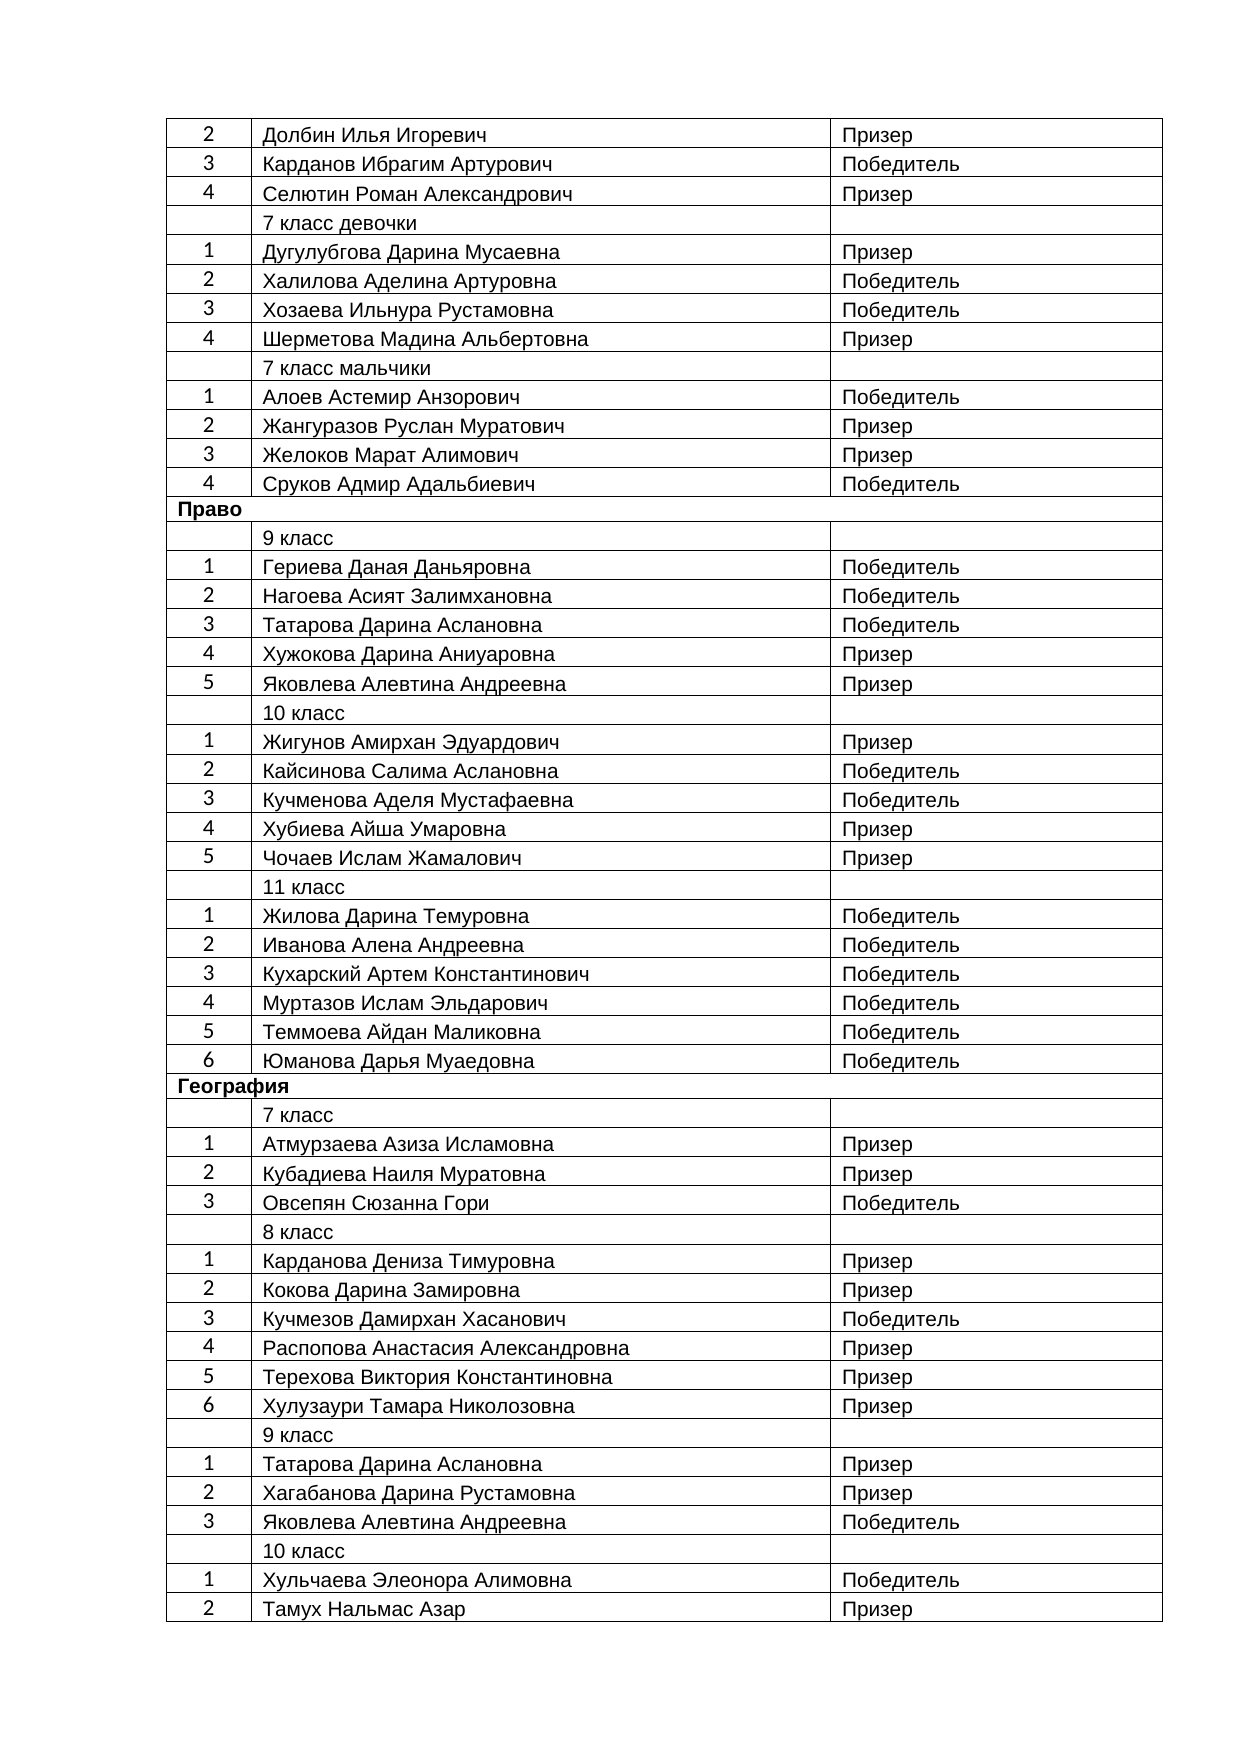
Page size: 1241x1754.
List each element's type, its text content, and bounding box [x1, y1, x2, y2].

table_cell География [167, 1074, 1162, 1098]
table_cell Юманова Дарья Муаедовна [252, 1045, 830, 1073]
table_cell 4 [167, 638, 251, 666]
table_cell 8 класс [252, 1215, 830, 1243]
table_cell Терехова Виктория Константиновна [252, 1361, 830, 1389]
table_cell Призер [831, 1448, 1162, 1476]
table_cell [831, 522, 1162, 550]
table_cell [167, 522, 251, 550]
table_cell Яковлева Алевтина Андреевна [252, 667, 830, 695]
table_cell 2 [167, 1157, 251, 1185]
table_cell Призер [831, 1157, 1162, 1185]
table_cell 4 [167, 813, 251, 841]
table_cell Победитель [831, 265, 1162, 292]
table_cell 1 [167, 1245, 251, 1272]
table_cell Нагоева Асият Залимхановна [252, 580, 830, 608]
table_cell 2 [167, 929, 251, 957]
table_cell Победитель [831, 294, 1162, 322]
table_cell 2 [167, 1593, 251, 1621]
table_cell Дугулубгова Дарина Мусаевна [252, 235, 830, 263]
table_cell [831, 1099, 1162, 1127]
table_cell Призер [831, 842, 1162, 870]
table_cell Долбин Илья Игоревич [252, 119, 830, 147]
table_cell 2 [167, 755, 251, 782]
table_cell Победитель [831, 900, 1162, 928]
table_cell Тамух Нальмас Азар [252, 1593, 830, 1621]
table_cell Карданова Дениза Тимуровна [252, 1245, 830, 1272]
table_cell Кучменова Аделя Мустафаевна [252, 784, 830, 812]
table_cell Шерметова Мадина Альбертовна [252, 323, 830, 351]
table_cell Яковлева Алевтина Андреевна [252, 1506, 830, 1534]
table_cell [167, 1099, 251, 1127]
table_cell Победитель [831, 1564, 1162, 1592]
table_cell Жигунов Амирхан Эдуардович [252, 725, 830, 753]
table_cell 5 [167, 1361, 251, 1389]
table_cell Хулузаури Тамара Николозовна [252, 1390, 830, 1418]
table_cell [167, 696, 251, 724]
table_cell 11 класс [252, 871, 830, 899]
table_cell [167, 206, 251, 234]
table_cell Победитель [831, 1303, 1162, 1331]
table_cell [831, 871, 1162, 899]
table_cell Карданов Ибрагим Артурович [252, 148, 830, 176]
table_cell 3 [167, 1303, 251, 1331]
table_cell Призер [831, 725, 1162, 753]
table_cell 1 [167, 725, 251, 753]
table_cell Призер [831, 410, 1162, 438]
table_cell 4 [167, 987, 251, 1015]
table_cell Победитель [831, 958, 1162, 986]
table_cell 3 [167, 294, 251, 322]
table_cell 5 [167, 667, 251, 695]
table_cell 3 [167, 1186, 251, 1214]
table_cell Победитель [831, 1016, 1162, 1044]
table_cell Призер [831, 119, 1162, 147]
table_cell Халилова Аделина Артуровна [252, 265, 830, 292]
table_cell Хульчаева Элеонора Алимовна [252, 1564, 830, 1592]
table_cell Желоков Марат Алимович [252, 439, 830, 467]
table_cell [167, 352, 251, 380]
table_cell 1 [167, 381, 251, 409]
table_cell 7 класс девочки [252, 206, 830, 234]
table_cell Кокова Дарина Замировна [252, 1274, 830, 1302]
table_cell Право [167, 497, 1162, 521]
table_cell [167, 1419, 251, 1447]
table_cell Кухарский Артем Константинович [252, 958, 830, 986]
table_cell Татарова Дарина Аслановна [252, 1448, 830, 1476]
table_cell 4 [167, 1332, 251, 1360]
table_cell Жангуразов Руслан Муратович [252, 410, 830, 438]
table_cell Хозаева Ильнура Рустамовна [252, 294, 830, 322]
table_cell Хубиева Айша Умаровна [252, 813, 830, 841]
table_cell Победитель [831, 609, 1162, 637]
table_cell Победитель [831, 580, 1162, 608]
table_cell 3 [167, 439, 251, 467]
table_cell Призер [831, 1332, 1162, 1360]
table_cell 1 [167, 900, 251, 928]
table_cell 3 [167, 784, 251, 812]
table_cell Селютин Роман Александрович [252, 177, 830, 205]
table_cell Победитель [831, 551, 1162, 579]
table_cell 6 [167, 1390, 251, 1418]
table_cell 10 класс [252, 1535, 830, 1563]
table_cell Хагабанова Дарина Рустамовна [252, 1477, 830, 1505]
table_cell [831, 206, 1162, 234]
table_cell [831, 696, 1162, 724]
table_cell Муртазов Ислам Эльдарович [252, 987, 830, 1015]
table_cell Призер [831, 177, 1162, 205]
table_cell 6 [167, 1045, 251, 1073]
table_cell Победитель [831, 1506, 1162, 1534]
table_cell 10 класс [252, 696, 830, 724]
table_cell Призер [831, 1593, 1162, 1621]
table_cell Призер [831, 1361, 1162, 1389]
table_cell [831, 1535, 1162, 1563]
table_cell 7 класс мальчики [252, 352, 830, 380]
table_cell Победитель [831, 148, 1162, 176]
table_cell 1 [167, 1128, 251, 1156]
table_cell 5 [167, 842, 251, 870]
table_cell 2 [167, 1274, 251, 1302]
table_cell Призер [831, 439, 1162, 467]
table_cell Призер [831, 1128, 1162, 1156]
table_cell Победитель [831, 987, 1162, 1015]
table_cell Призер [831, 1477, 1162, 1505]
table_cell [167, 1215, 251, 1243]
table_cell Призер [831, 323, 1162, 351]
table_cell Чочаев Ислам Жамалович [252, 842, 830, 870]
table_cell Алоев Астемир Анзорович [252, 381, 830, 409]
table_cell 2 [167, 119, 251, 147]
table_cell [831, 352, 1162, 380]
table_cell Овсепян Сюзанна Гори [252, 1186, 830, 1214]
table_cell 7 класс [252, 1099, 830, 1127]
table_cell 5 [167, 1016, 251, 1044]
table_cell Распопова Анастасия Александровна [252, 1332, 830, 1360]
table_cell 9 класс [252, 1419, 830, 1447]
table_cell Жилова Дарина Темуровна [252, 900, 830, 928]
table_cell Теммоева Айдан Маликовна [252, 1016, 830, 1044]
table_cell 1 [167, 1564, 251, 1592]
table_cell 2 [167, 265, 251, 292]
table_cell Победитель [831, 1186, 1162, 1214]
table_cell Призер [831, 813, 1162, 841]
table_cell Кайсинова Салима Аслановна [252, 755, 830, 782]
table_cell Сруков Адмир Адальбиевич [252, 468, 830, 496]
table_cell 1 [167, 551, 251, 579]
table_cell [831, 1215, 1162, 1243]
table_cell Призер [831, 1274, 1162, 1302]
table_cell Призер [831, 667, 1162, 695]
table_cell 3 [167, 1506, 251, 1534]
table_cell [167, 871, 251, 899]
table_cell Победитель [831, 755, 1162, 782]
table_cell 2 [167, 410, 251, 438]
table_cell 3 [167, 148, 251, 176]
table_cell Призер [831, 235, 1162, 263]
table_cell Татарова Дарина Аслановна [252, 609, 830, 637]
table_cell 3 [167, 609, 251, 637]
table_cell 1 [167, 1448, 251, 1476]
table_cell 9 класс [252, 522, 830, 550]
table_cell Хужокова Дарина Аниуаровна [252, 638, 830, 666]
table_cell Победитель [831, 381, 1162, 409]
table_cell [831, 1419, 1162, 1447]
table_cell Победитель [831, 929, 1162, 957]
table_cell 4 [167, 323, 251, 351]
table_cell Призер [831, 1390, 1162, 1418]
table_cell Победитель [831, 784, 1162, 812]
table_cell Призер [831, 1245, 1162, 1272]
table_cell 2 [167, 1477, 251, 1505]
table_cell 2 [167, 580, 251, 608]
table_cell Гериева Даная Даньяровна [252, 551, 830, 579]
table_cell Кубадиева Наиля Муратовна [252, 1157, 830, 1185]
table_cell Призер [831, 638, 1162, 666]
table_cell Атмурзаева Азиза Исламовна [252, 1128, 830, 1156]
table_cell [167, 1535, 251, 1563]
table_cell Иванова Алена Андреевна [252, 929, 830, 957]
table_cell 4 [167, 468, 251, 496]
table_cell 1 [167, 235, 251, 263]
table_cell 4 [167, 177, 251, 205]
table_cell Победитель [831, 468, 1162, 496]
table_cell Кучмезов Дамирхан Хасанович [252, 1303, 830, 1331]
table_cell 3 [167, 958, 251, 986]
table_cell Победитель [831, 1045, 1162, 1073]
